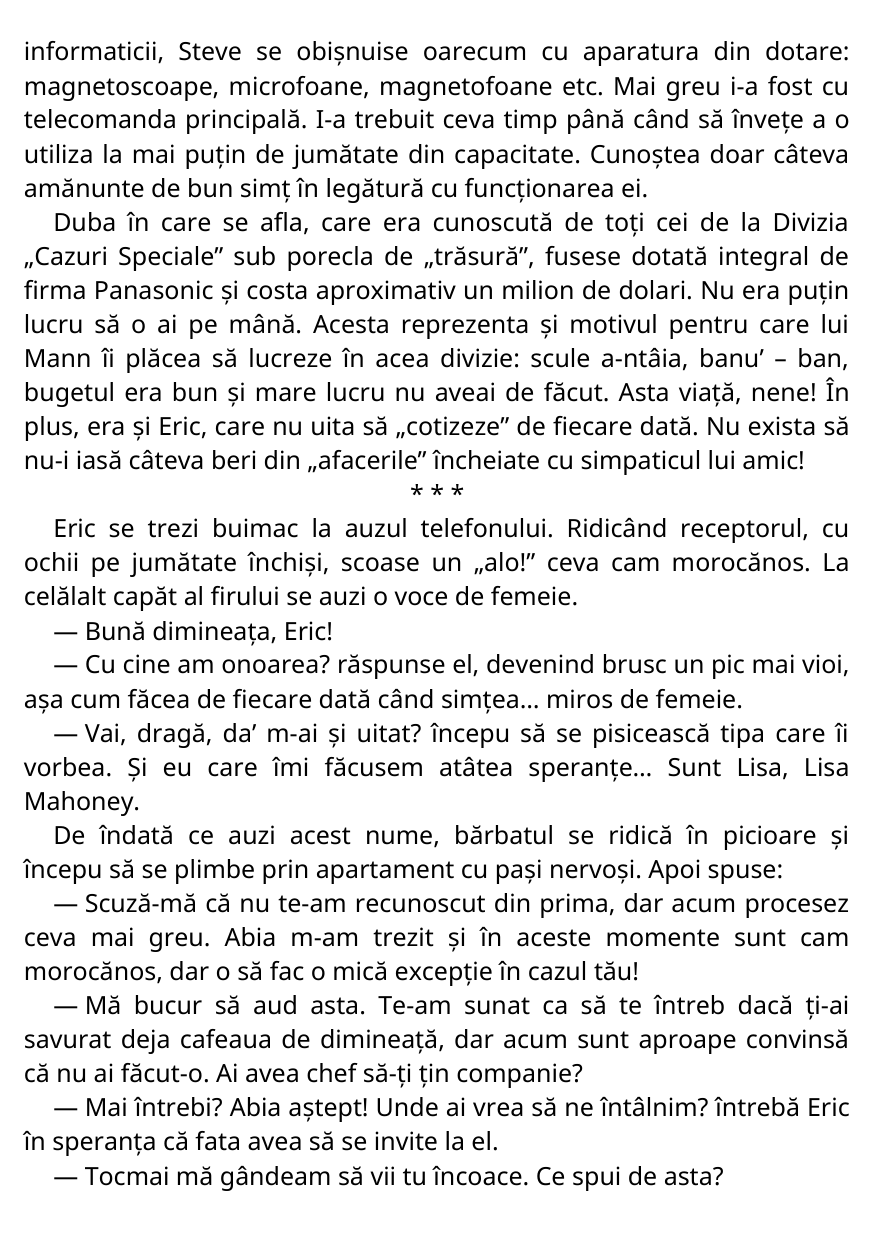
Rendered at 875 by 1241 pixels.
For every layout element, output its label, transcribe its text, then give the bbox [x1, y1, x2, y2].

text Duba în care se afla, care era cunoscută de toţi cei de la Divizia „Cazuri Speciale” sub porecla de „trăsură”, fusese dotată integral de firma Panasonic şi costa aproximativ un milion de dolari. Nu era puţin lucru să o ai pe mână. Acesta reprezenta şi motivul pentru care lui Mann îi plăcea să lucreze în acea divizie: scule a-ntâia, banu’ – ban, bugetul era bun şi mare lucru nu aveai de făcut. Asta viaţă, nene! În plus, era şi Eric, care nu uita să „cotizeze” de fiecare dată. Nu exista să nu-i iasă câteva beri din „afacerile” încheiate cu simpaticul lui amic! [24, 204, 850, 477]
text — Mă bucur să aud asta. Te-am sunat ca să te întreb dacă ţi-ai savurat deja cafeaua de dimineaţă, dar acum sunt aproape convinsă că nu ai făcut-o. Ai avea chef să-ţi ţin companie? [24, 988, 850, 1090]
text — Cu cine am onoarea? răspunse el, devenind brusc un pic mai vioi, aşa cum făcea de fiecare dată când simţea… miros de femeie. [24, 647, 850, 715]
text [24, 34, 850, 204]
text — Tocmai mă gândeam să vii tu încoace. Ce spui de asta? [24, 1158, 850, 1192]
text — Vai, dragă, da’ m-ai şi uitat? începu să se pisicească tipa care îi vorbea. Şi eu care îmi făcusem atâtea speranţe… Sunt Lisa, Lisa Mahoney. [24, 715, 850, 817]
text * * * [24, 477, 850, 511]
text De îndată ce auzi acest nume, bărbatul se ridică în picioare şi începu să se plimbe prin apartament cu paşi nervoşi. Apoi spuse: [24, 817, 850, 886]
text Eric se trezi buimac la auzul telefonului. Ridicând receptorul, cu ochii pe jumătate închişi, scoase un „alo!” ceva cam morocănos. La celălalt capăt al firului se auzi o voce de femeie. [24, 511, 850, 613]
text — Bună dimineaţa, Eric! [24, 613, 850, 647]
text — Mai întrebi? Abia aştept! Unde ai vrea să ne întâlnim? întrebă Eric în speranţa că fata avea să se invite la el. [24, 1090, 850, 1158]
text — Scuză-mă că nu te-am recunoscut din prima, dar acum procesez ceva mai greu. Abia m-am trezit şi în aceste momente sunt cam morocănos, dar o să fac o mică excepţie în cazul tău! [24, 886, 850, 988]
